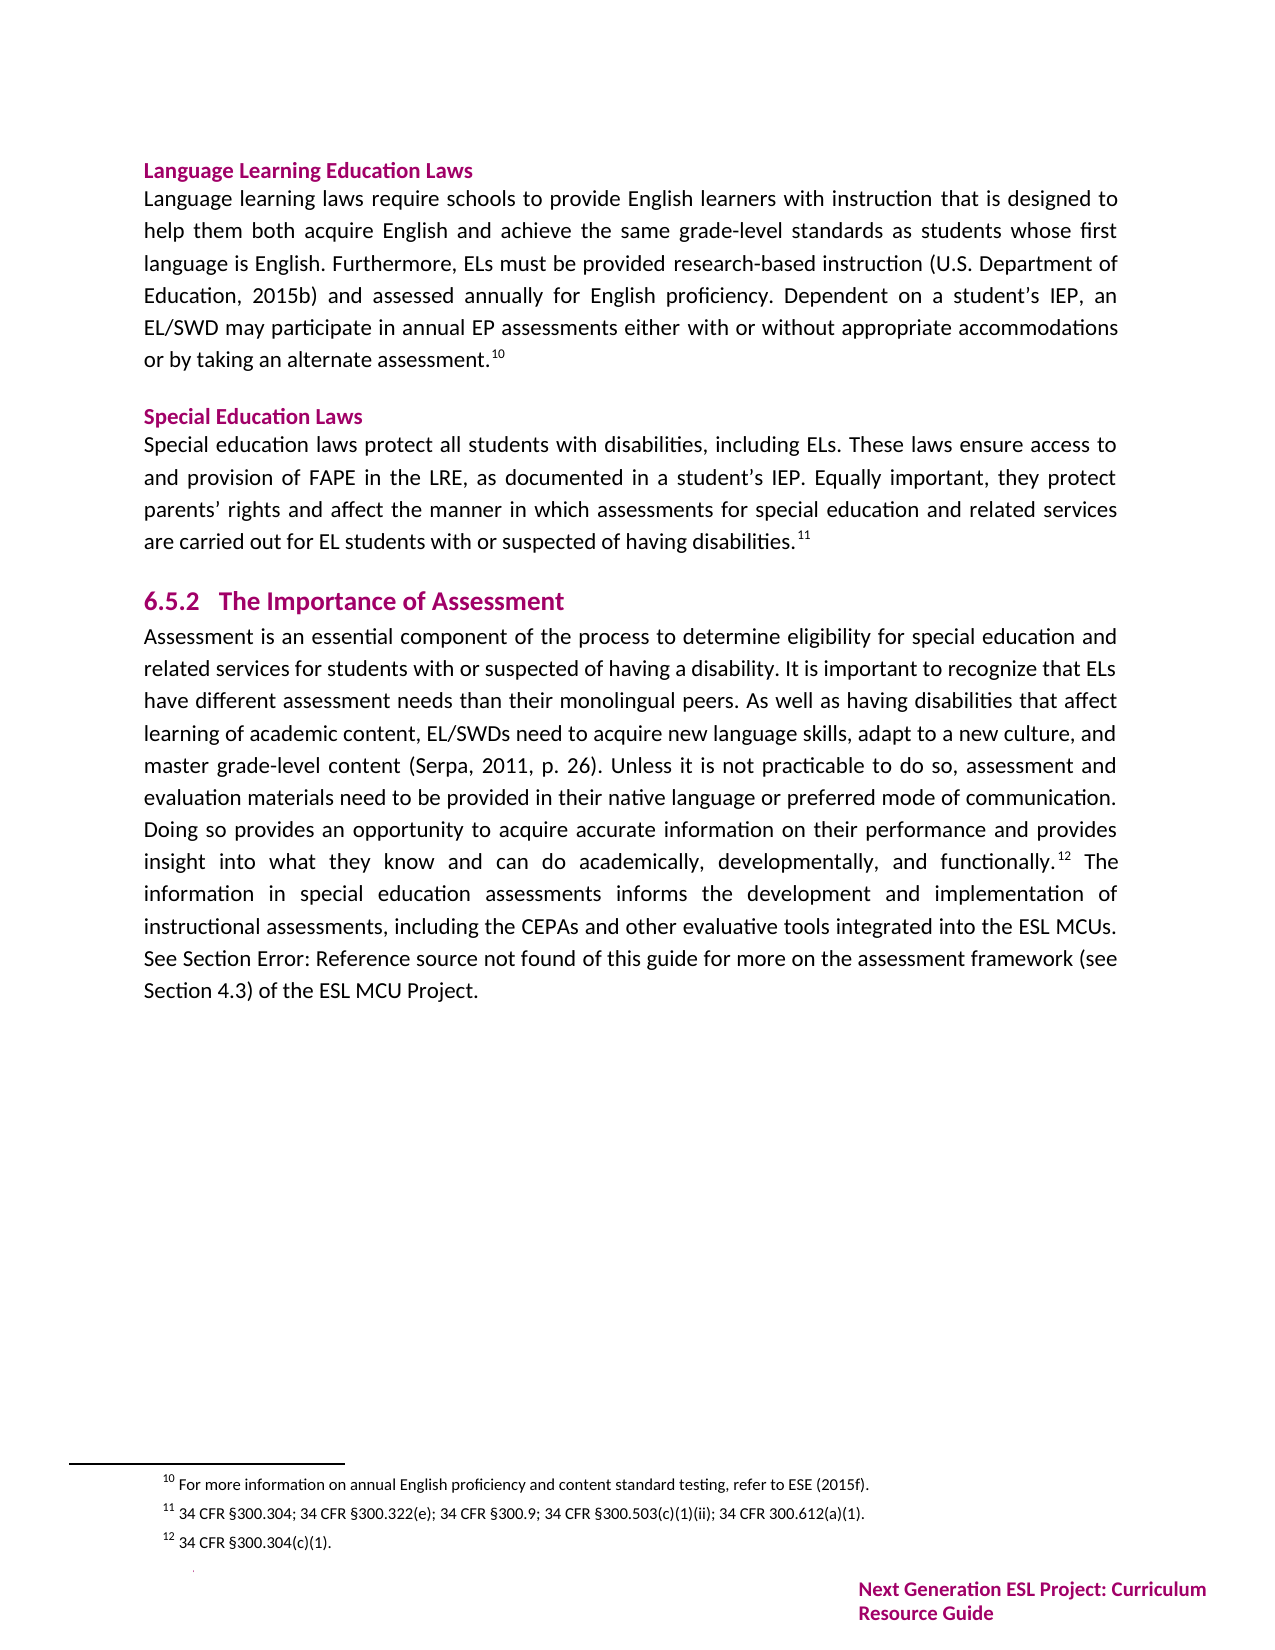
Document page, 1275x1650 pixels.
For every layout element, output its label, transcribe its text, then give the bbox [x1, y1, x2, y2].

text Special Education Laws [144, 402, 1119, 430]
text Special education laws protect all students with disabilities, including ELs. These laws ensure access to and provision of FAPE in the LRE, as documented in a student’s IEP. Equally important, they protect parents’ rights and affect the manner in which assessments for special education and related services are carried out for EL students with or suspected of having disabilities. [144, 430, 1119, 555]
subtitle 6.5.2 The Importance of Assessment [144, 584, 1026, 617]
text Language Learning Education Laws [144, 156, 1119, 184]
text Language learning laws require schools to provide English learners with instruction that is designed to help them both acquire English and achieve the same grade-level standards as students whose first language is English. Furthermore, ELs must be provided research-based instruction (U.S. Department of Education, 2015b) and assessed annually for English proficiency. Dependent on a student’s IEP, an EL/SWD may participate in annual EP assessments either with or without appropriate accommodations or by taking an alternate assessment. [144, 184, 1119, 373]
